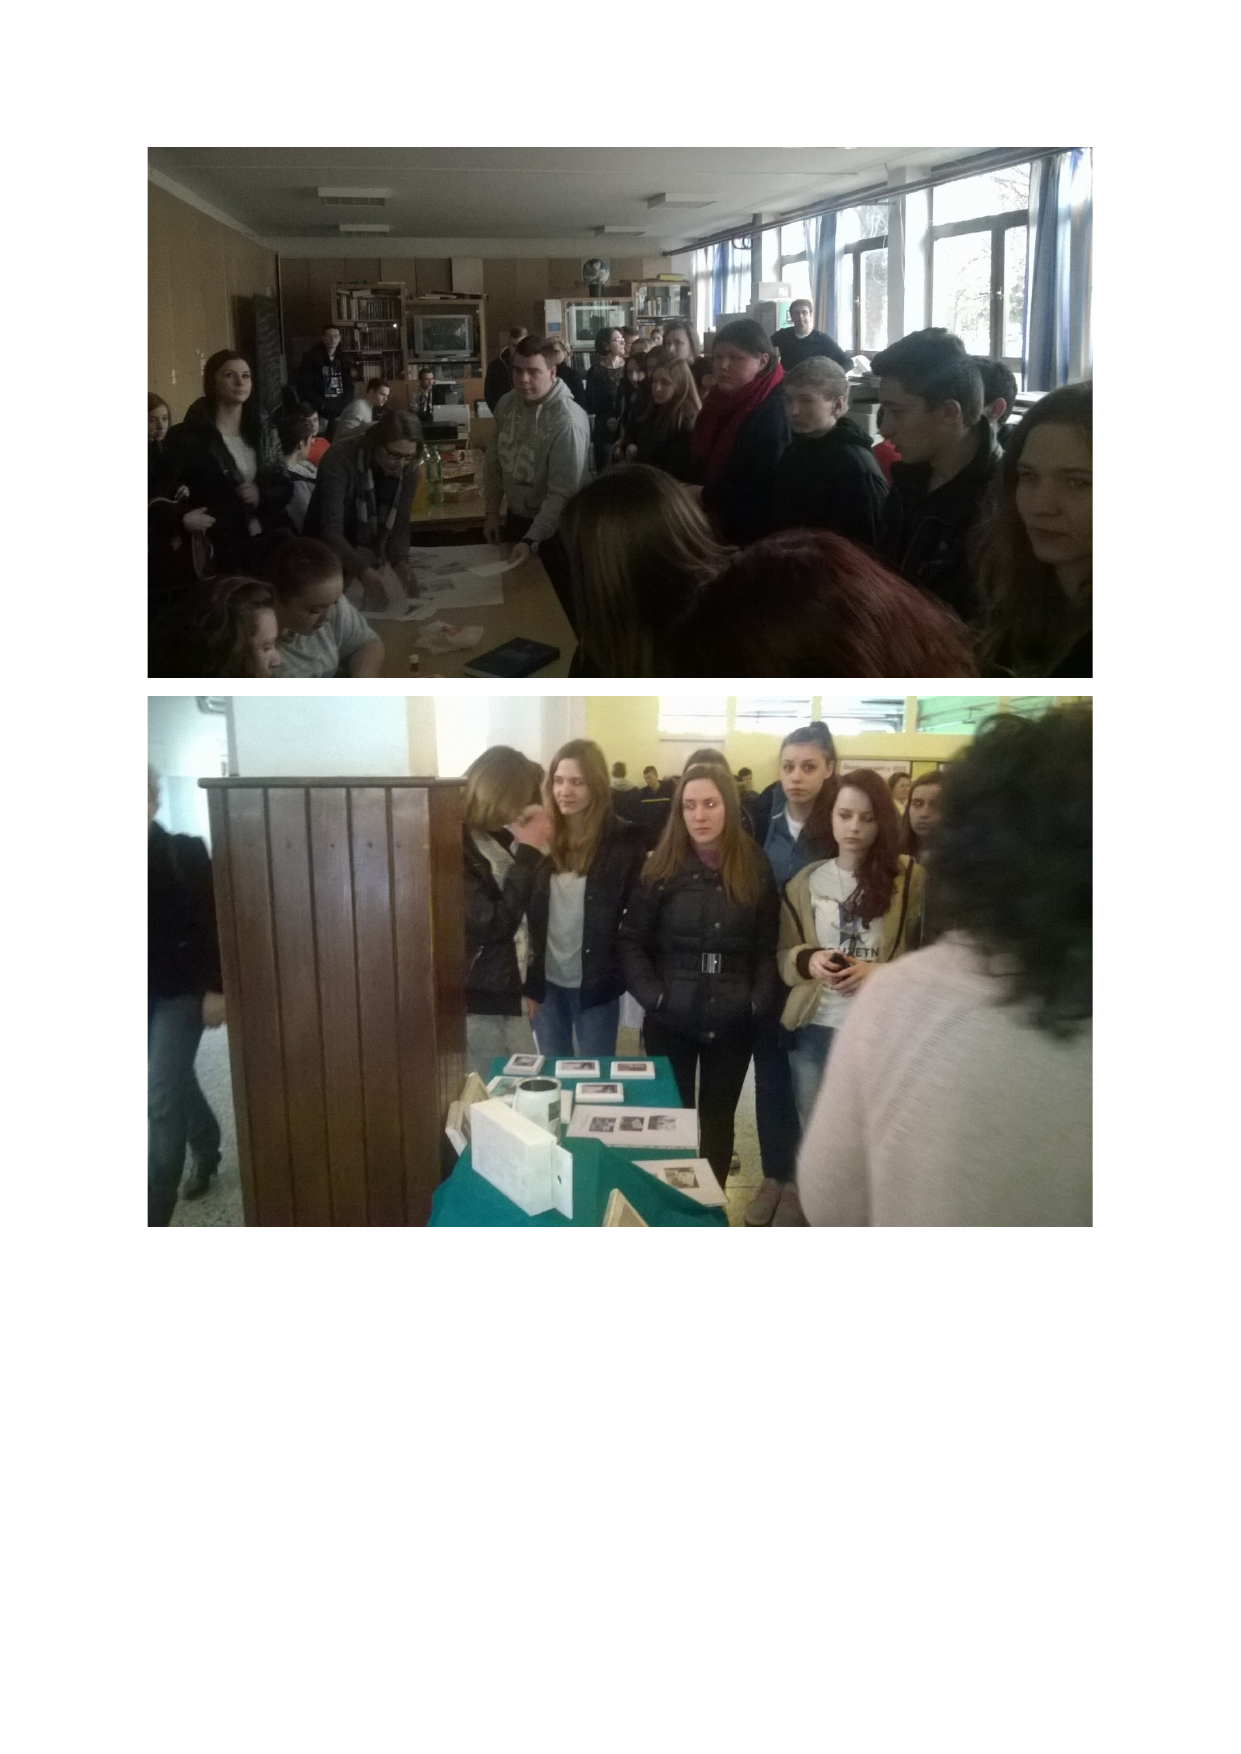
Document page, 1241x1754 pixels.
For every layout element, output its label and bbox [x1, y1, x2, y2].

picture [147, 147, 1093, 678]
picture [147, 696, 1093, 1227]
